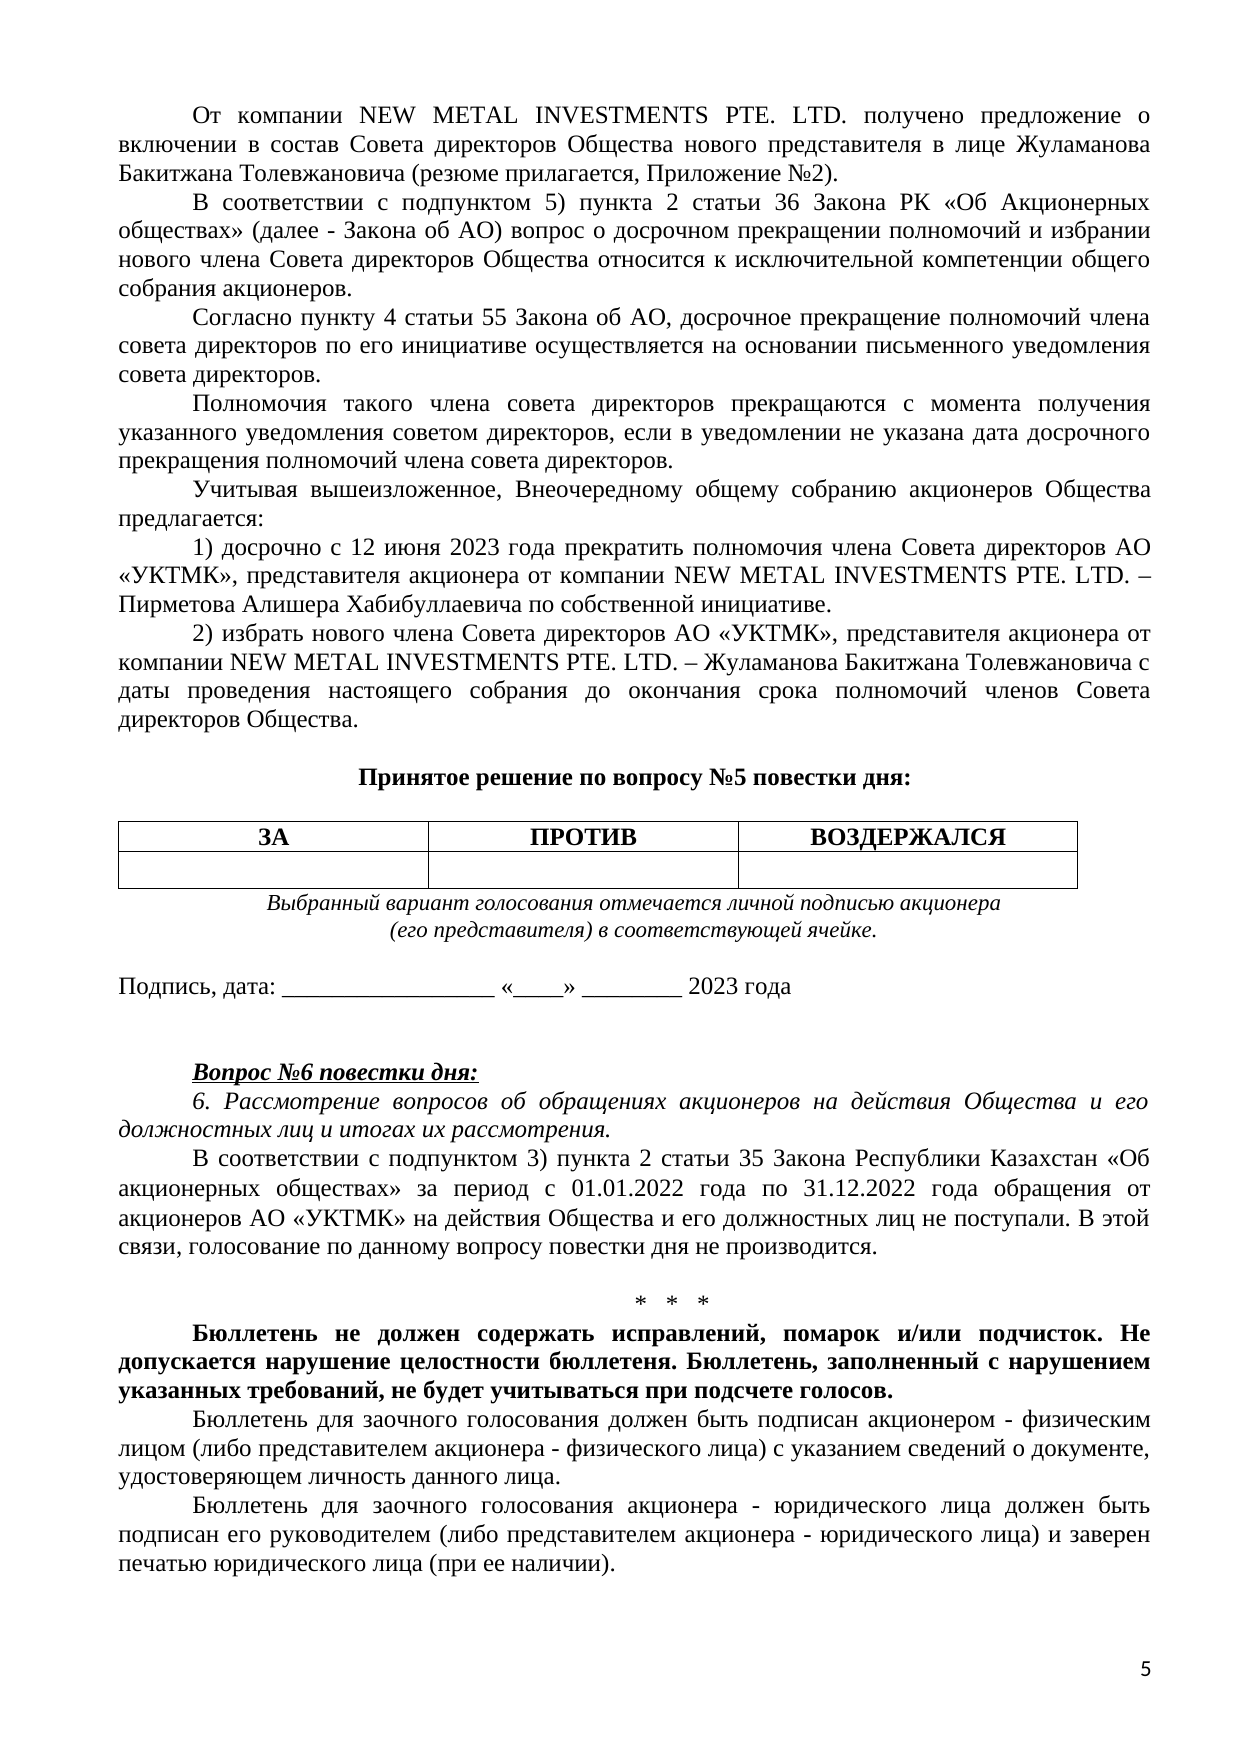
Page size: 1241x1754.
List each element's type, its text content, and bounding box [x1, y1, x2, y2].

text В соответствии с подпунктом 3) пункта 2 статьи 35 Закона Республики Казахстан «Об акционерных обществах» за период с 01.01.2022 года по 31.12.2022 года обращения от акционеров АО «УКТМК» на действия Общества и его должностных лиц не поступали. В этой связи, голосование по данному вопросу повестки дня не производится. [118, 1143, 1152, 1260]
text Полномочия такого члена совета директоров прекращаются с момента получения указанного уведомления советом директоров, если в уведомлении не указана дата досрочного прекращения полномочий члена совета директоров. [118, 388, 1152, 474]
text Бюллетень не должен содержать исправлений, помарок и/или подчисток. Не допускается нарушение целостности бюллетеня. Бюллетень, заполненный с нарушением указанных требований, не будет учитываться при подсчете голосов. [118, 1318, 1152, 1404]
text Согласно пункту 4 статьи 55 Закона об АО, досрочное прекращение полномочий члена совета директоров по его инициативе осуществляется на основании письменного уведомления совета директоров. [118, 302, 1152, 388]
text Выбранный вариант голосования отмечается личной подписью акционера [118, 889, 1152, 916]
text (его представителя) в соответствующей ячейке. [118, 916, 1152, 942]
text Учитывая вышеизложенное, Внеочередному общему собранию акционеров Общества предлагается: [118, 474, 1152, 532]
table_header [107, 790, 1078, 889]
text Бюллетень для заочного голосования акционера - юридического лица должен быть подписан его руководителем (либо представителем акционера - юридического лица) и заверен печатью юридического лица (при ее наличии). [118, 1490, 1152, 1576]
text 1) досрочно с 12 июня 2023 года прекратить полномочия члена Совета директоров АО «УКТМК», представителя акционера от компании NEW METAL INVESTMENTS PTE. LTD. – Пирметова Алишера Хабибуллаевича по собственной инициативе. [118, 532, 1152, 618]
text Подпись, дата: _________________ «____» ________ 2023 года [118, 971, 1152, 999]
text 2) избрать нового члена Совета директоров АО «УКТМК», представителя акционера от компании NEW METAL INVESTMENTS PTE. LTD. – Жуламанова Бакитжана Толевжановича с даты проведения настоящего собрания до окончания срока полномочий членов Совета директоров Общества. [118, 618, 1152, 733]
text От компании NEW METAL INVESTMENTS PTE. LTD. получено предложение о включении в состав Совета директоров Общества нового представителя в лице Жуламанова Бакитжана Толевжановича (резюме прилагается, Приложение №2). [118, 100, 1152, 187]
text * * * [118, 1289, 1152, 1318]
text В соответствии с подпунктом 5) пункта 2 статьи 36 Закона РК «Об Акционерных обществах» (далее - Закона об АО) вопрос о досрочном прекращении полномочий и избрании нового члена Совета директоров Общества относится к исключительной компетенции общего собрания акционеров. [118, 187, 1152, 302]
text Принятое решение по вопросу №5 повестки дня: [118, 762, 1152, 790]
text Вопрос №6 повестки дня: [118, 1057, 1152, 1086]
text Бюллетень для заочного голосования должен быть подписан акционером - физическим лицом (либо представителем акционера - физического лица) с указанием сведений о документе, удостоверяющем личность данного лица. [118, 1404, 1152, 1490]
text 6. Рассмотрение вопросов об обращениях акционеров на действия Общества и его должностных лиц и итогах их рассмотрения. [118, 1086, 1152, 1143]
